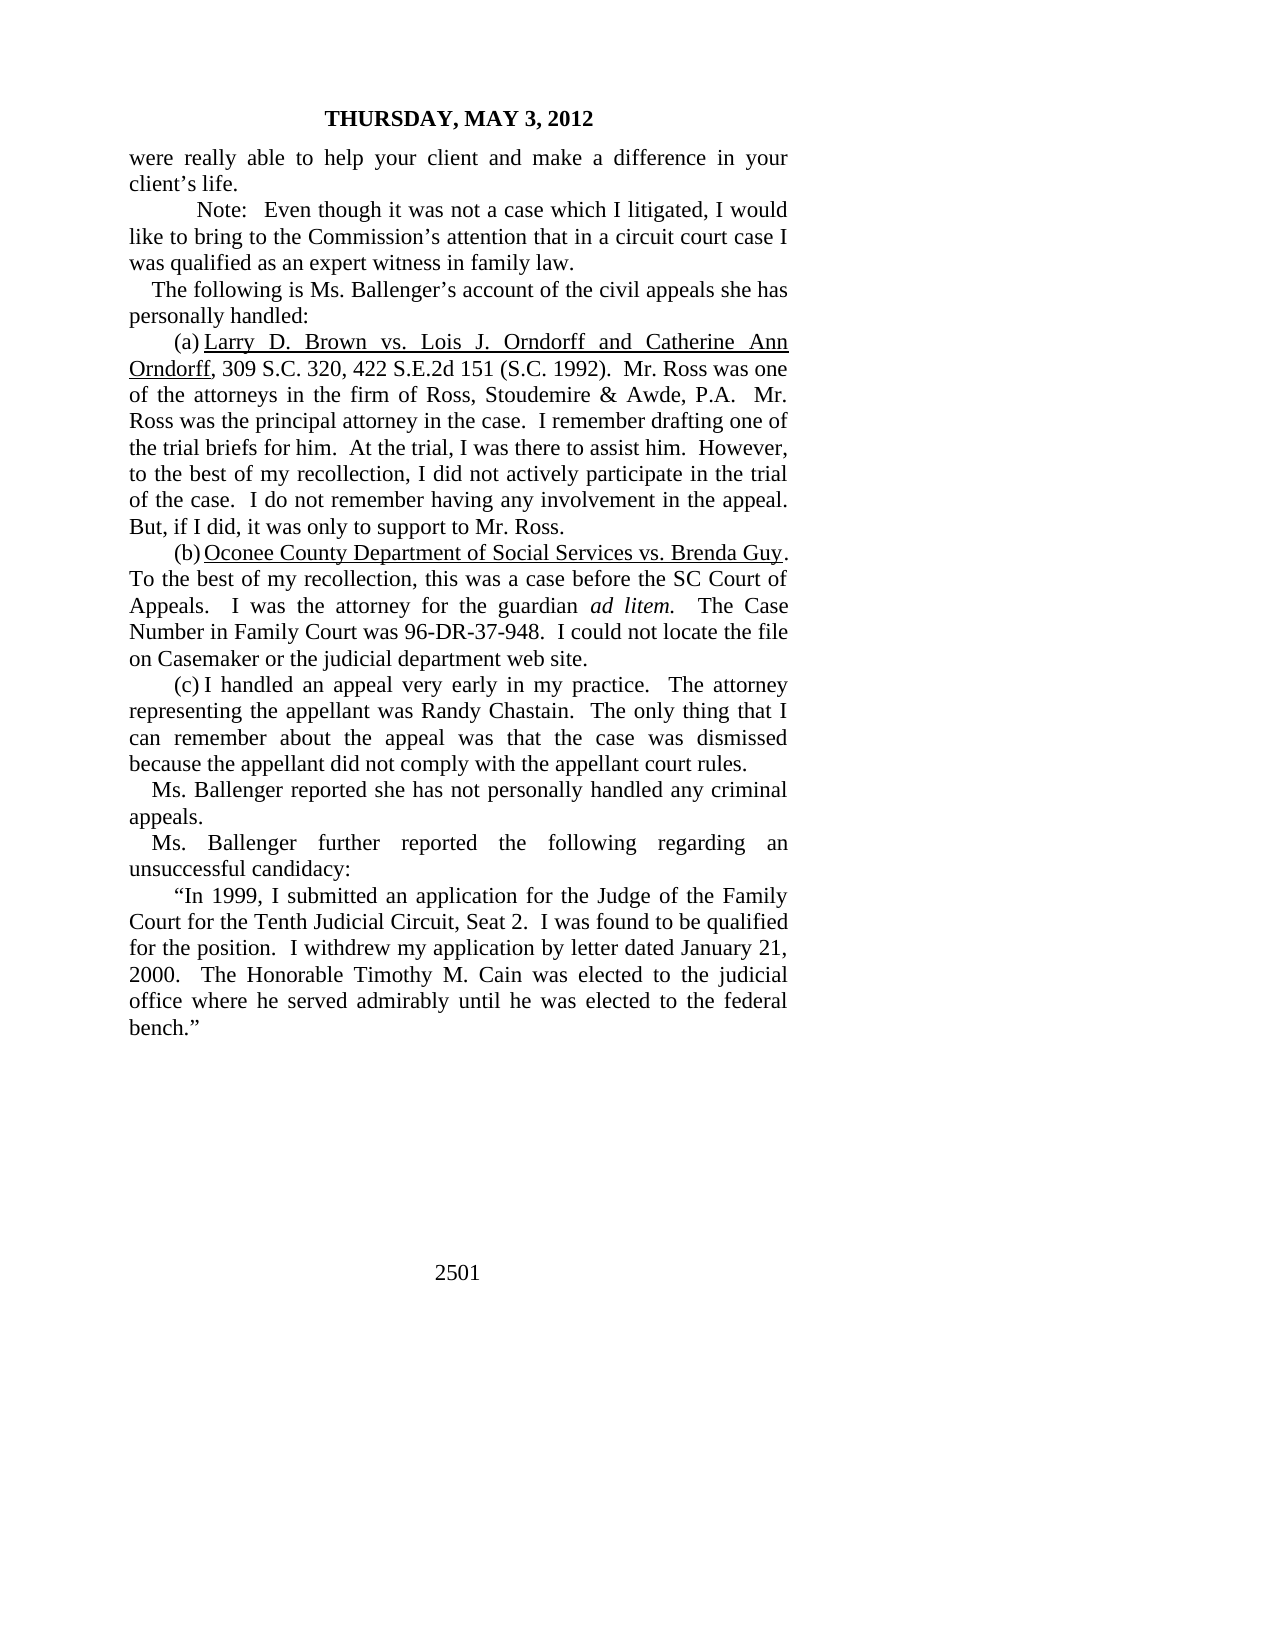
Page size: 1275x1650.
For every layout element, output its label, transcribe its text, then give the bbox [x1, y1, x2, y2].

text Note: Even though it was not a case which I litigated, I would like to bring to the Commission’s attention that in a circuit court case I was qualified as an expert witness in family law. [129, 197, 789, 276]
text Ms. Ballenger further reported the following regarding an unsuccessful candidacy: [129, 829, 789, 882]
text (c) I handled an appeal very early in my practice. The attorney representing the appellant was Randy Chastain. The only thing that I can remember about the appeal was that the case was dismissed because the appellant did not comply with the appellant court rules. [129, 671, 789, 776]
text (a) Larry D. Brown vs. Lois J. Orndorff and Catherine Ann Orndorff, 309 S.C. 320, 422 S.E.2d 151 (S.C. 1992). Mr. Ross was one of the attorneys in the firm of Ross, Stoudemire & Awde, P.A. Mr. Ross was the principal attorney in the case. I remember drafting one of the trial briefs for him. At the trial, I was there to assist him. However, to the best of my recollection, I did not actively participate in the trial of the case. I do not remember having any involvement in the appeal. But, if I did, it was only to support to Mr. Ross. [129, 328, 789, 539]
text The following is Ms. Ballenger’s account of the civil appeals she has personally handled: [129, 276, 789, 328]
text (b) Oconee County Department of Social Services vs. Brenda Guy. To the best of my recollection, this was a case before the SC Court of Appeals. I was the attorney for the guardian ad litem. The Case Number in Family Court was 96-DR-37-948. I could not locate the file on Casemaker or the judicial department web site. [129, 539, 789, 671]
text “In 1999, I submitted an application for the Judge of the Family Court for the Tenth Judicial Circuit, Seat 2. I was found to be qualified for the position. I withdrew my application by letter dated January 21, 2000. The Honorable Timothy M. Cain was elected to the judicial office where he served admirably until he was elected to the federal bench.” [129, 882, 789, 1040]
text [129, 144, 789, 197]
text Ms. Ballenger reported she has not personally handled any criminal appeals. [129, 776, 789, 829]
